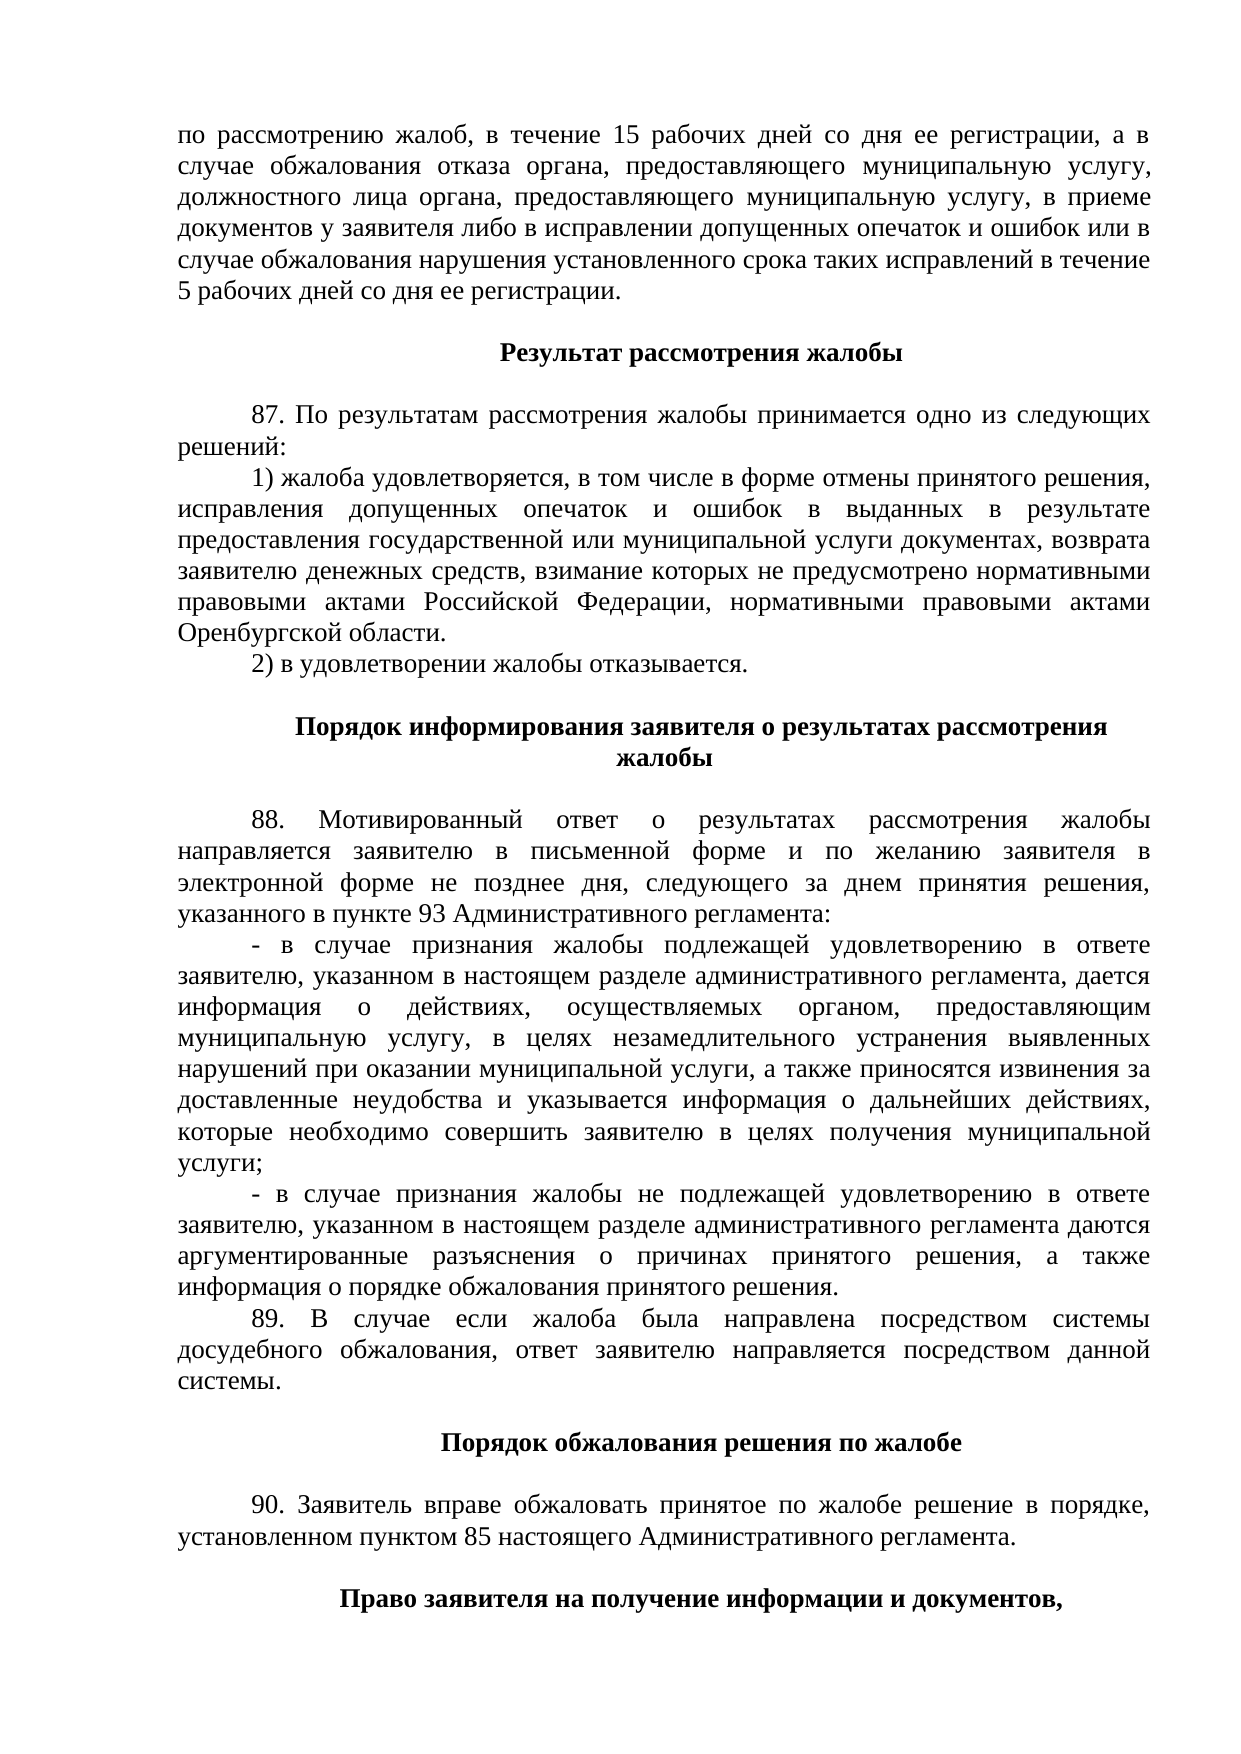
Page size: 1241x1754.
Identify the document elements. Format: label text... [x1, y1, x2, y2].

text 2) в удовлетворении жалобы отказывается. [177, 648, 1152, 679]
text - в случае признания жалобы подлежащей удовлетворению в ответе заявителю, указанном в настоящем разделе административного регламента, дается информация о действиях, осуществляемых органом, предоставляющим муниципальную услугу, в целях незамедлительного устранения выявленных нарушений при оказании муниципальной услуги, а также приносятся извинения за доставленные неудобства и указывается информация о дальнейших действиях, которые необходимо совершить заявителю в целях получения муниципальной услуги; [177, 928, 1152, 1177]
text Порядок обжалования решения по жалобе [177, 1426, 1152, 1457]
text 87. По результатам рассмотрения жалобы принимается одно из следующих решений: [177, 398, 1152, 461]
text Порядок информирования заявителя о результатах рассмотрения жалобы [177, 710, 1152, 772]
text 89. В случае если жалоба была направлена посредством системы досудебного обжалования, ответ заявителю направляется посредством данной системы. [177, 1302, 1152, 1395]
text Право заявителя на получение информации и документов, [177, 1582, 1152, 1613]
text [177, 118, 1152, 305]
text 1) жалоба удовлетворяется, в том числе в форме отмены принятого решения, исправления допущенных опечаток и ошибок в выданных в результате предоставления государственной или муниципальной услуги документах, возврата заявителю денежных средств, взимание которых не предусмотрено нормативными правовыми актами Российской Федерации, нормативными правовыми актами Оренбургской области. [177, 461, 1152, 648]
text 90. Заявитель вправе обжаловать принятое по жалобе решение в порядке, установленном пунктом 85 настоящего Административного регламента. [177, 1488, 1152, 1551]
text - в случае признания жалобы не подлежащей удовлетворению в ответе заявителю, указанном в настоящем разделе административного регламента даются аргументированные разъяснения о причинах принятого решения, а также информация о порядке обжалования принятого решения. [177, 1177, 1152, 1302]
text 88. Мотивированный ответ о результатах рассмотрения жалобы направляется заявителю в письменной форме и по желанию заявителя в электронной форме не позднее дня, следующего за днем принятия решения, указанного в пункте 93 Административного регламента: [177, 803, 1152, 928]
text Результат рассмотрения жалобы [177, 336, 1152, 367]
